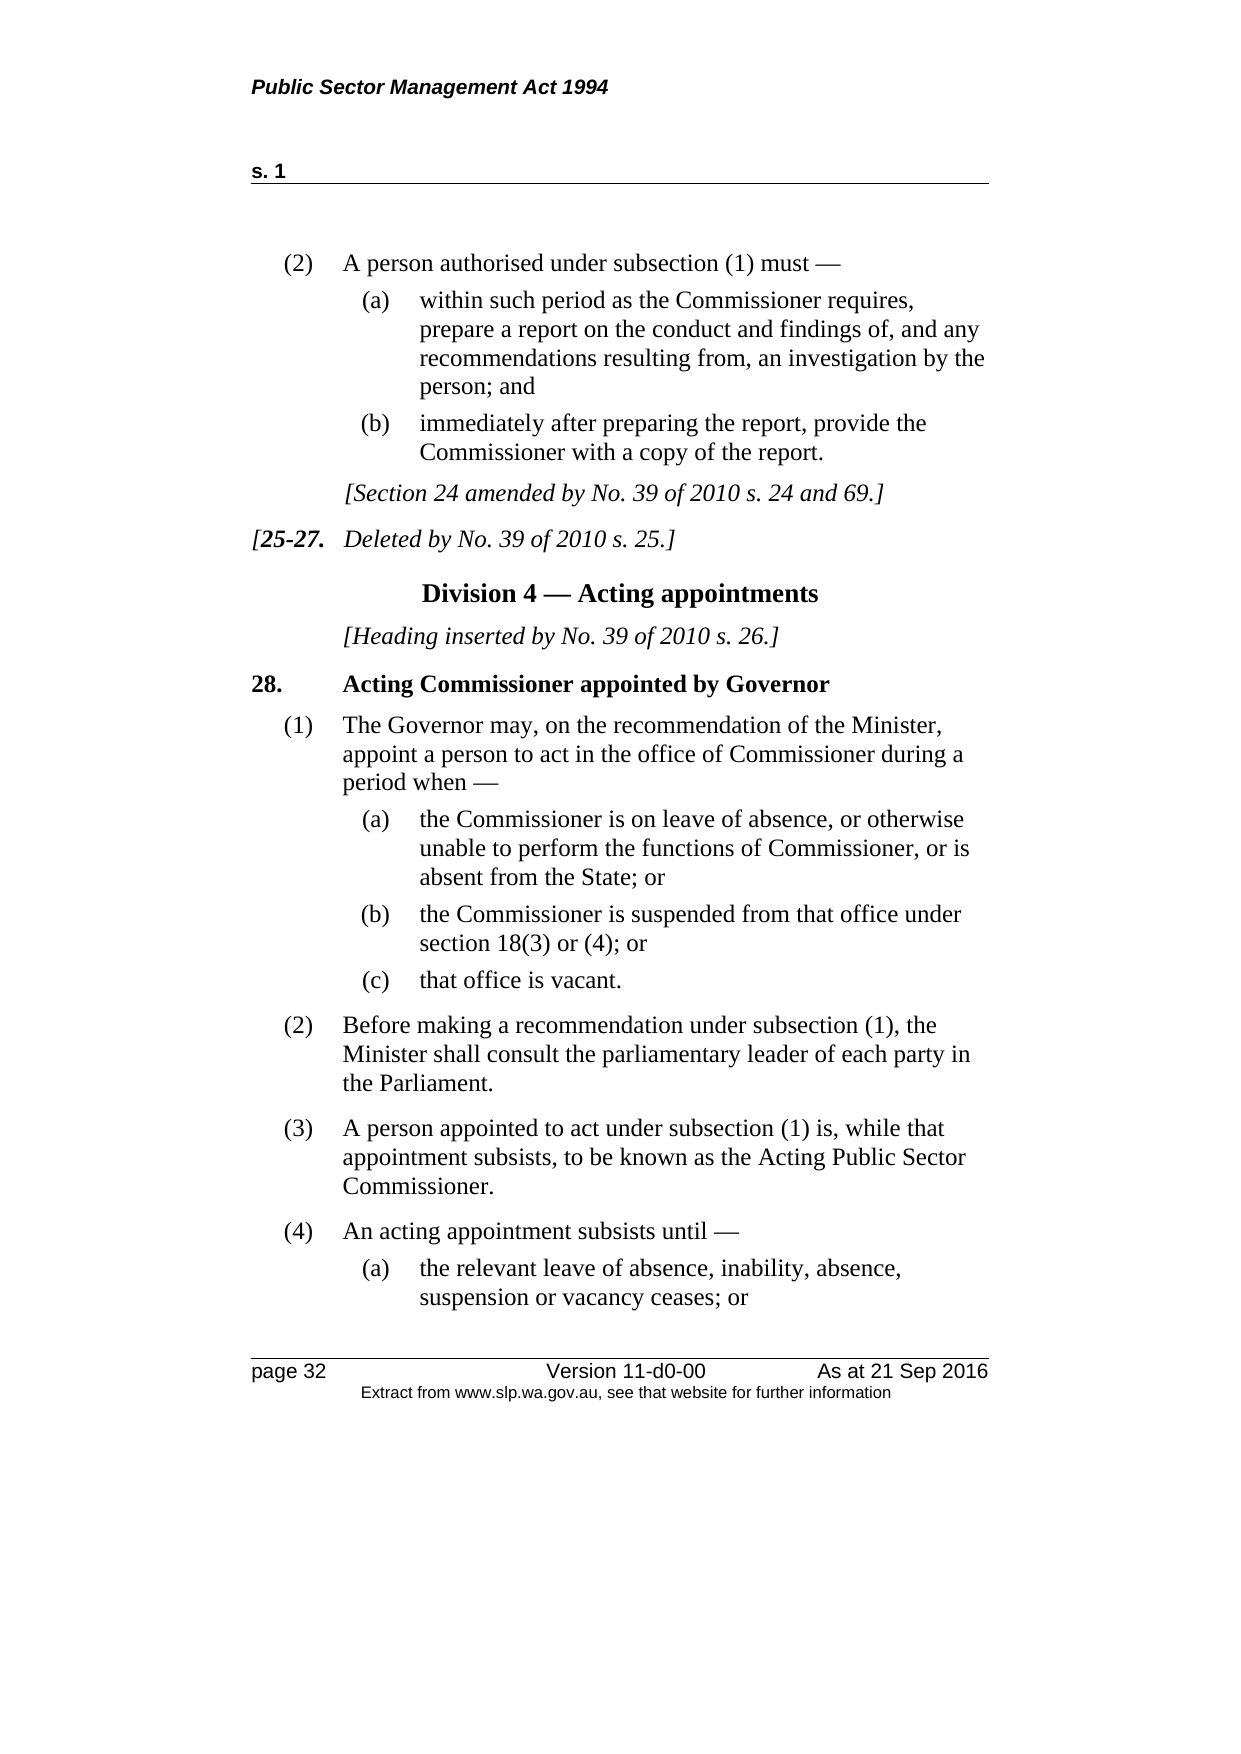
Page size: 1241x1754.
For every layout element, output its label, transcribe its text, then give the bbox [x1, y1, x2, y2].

text (a) the Commissioner is on leave of absence, or otherwise unable to perform the functions of Commissioner, or is absent from the State; or [251, 804, 989, 891]
text (2) Before making a recommendation under subsection (1), the Minister shall consult the parliamentary leader of each party in the Parliament. [251, 1010, 989, 1097]
text [25-27. Deleted by No. 39 of 2010 s. 25.] [251, 524, 989, 553]
text (b) the Commissioner is suspended from that office under section 18(3) or (4); or [251, 899, 989, 957]
text (4) An acting appointment subsists until — [251, 1216, 989, 1245]
subtitle [Heading inserted by No. 39 of 2010 s. 26.] [251, 621, 989, 650]
text (a) within such period as the Commissioner requires, prepare a report on the conduct and findings of, and any recommendations resulting from, an investigation by the person; and [251, 285, 989, 400]
text (1) The Governor may, on the recommendation of the Minister, appoint a person to act in the office of Commissioner during a period when — [251, 710, 989, 796]
text (b) immediately after preparing the report, provide the Commissioner with a copy of the report. [251, 408, 989, 466]
text (2) A person authorised under subsection (1) must — [251, 248, 989, 277]
text (3) A person appointed to act under subsection (1) is, while that appointment subsists, to be known as the Acting Public Sector Commissioner. [251, 1113, 989, 1199]
text (c) that office is vacant. [251, 965, 989, 994]
subtitle 28. Acting Commissioner appointed by Governor [251, 669, 989, 697]
text [Section 24 amended by No. 39 of 2010 s. 24 and 69.] [251, 478, 989, 507]
text (a) the relevant leave of absence, inability, absence, suspension or vacancy ceases; or [251, 1253, 989, 1311]
subtitle Division 4 — Acting appointments [251, 578, 989, 609]
